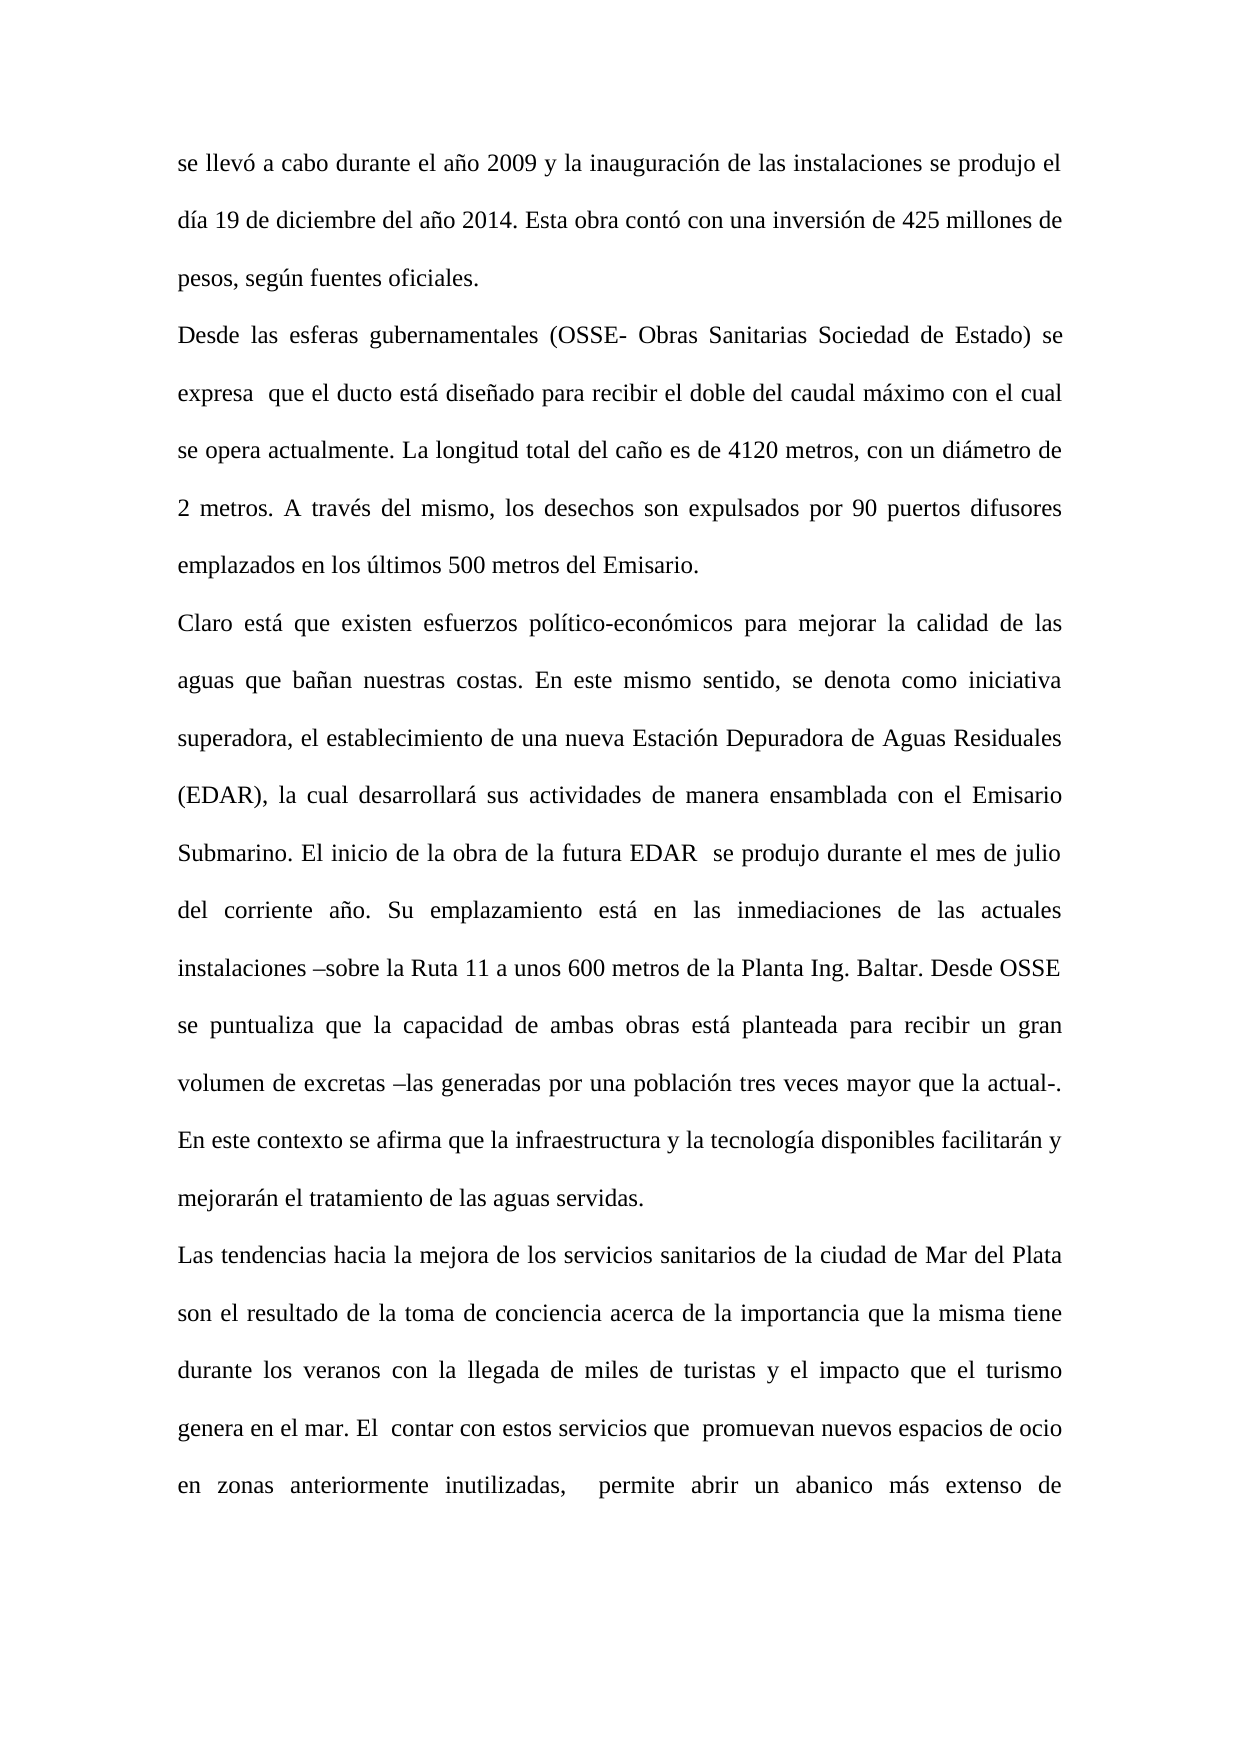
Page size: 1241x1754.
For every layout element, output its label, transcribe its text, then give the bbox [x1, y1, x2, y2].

text Claro está que existen esfuerzos político-económicos para mejorar la calidad de las aguas que bañan nuestras costas. En este mismo sentido, se denota como iniciativa superadora, el establecimiento de una nueva Estación Depuradora de Aguas Residuales (EDAR), la cual desarrollará sus actividades de manera ensamblada con el Emisario Submarino. El inicio de la obra de la futura EDAR se produjo durante el mes de julio del corriente año. Su emplazamiento está en las inmediaciones de las actuales instalaciones –sobre la Ruta 11 a unos 600 metros de la Planta Ing. Baltar. Desde OSSE se puntualiza que la capacidad de ambas obras está planteada para recibir un gran volumen de excretas –las generadas por una población tres veces mayor que la actual-. En este contexto se afirma que la infraestructura y la tecnología disponibles facilitarán y mejorarán el tratamiento de las aguas servidas. [177, 608, 1063, 1211]
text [177, 148, 1063, 291]
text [177, 1240, 1063, 1499]
text Desde las esferas gubernamentales (OSSE- Obras Sanitarias Sociedad de Estado) se expresa que el ducto está diseñado para recibir el doble del caudal máximo con el cual se opera actualmente. La longitud total del caño es de 4120 metros, con un diámetro de 2 metros. A través del mismo, los desechos son expulsados por 90 puertos difusores emplazados en los últimos 500 metros del Emisario. [177, 320, 1063, 579]
